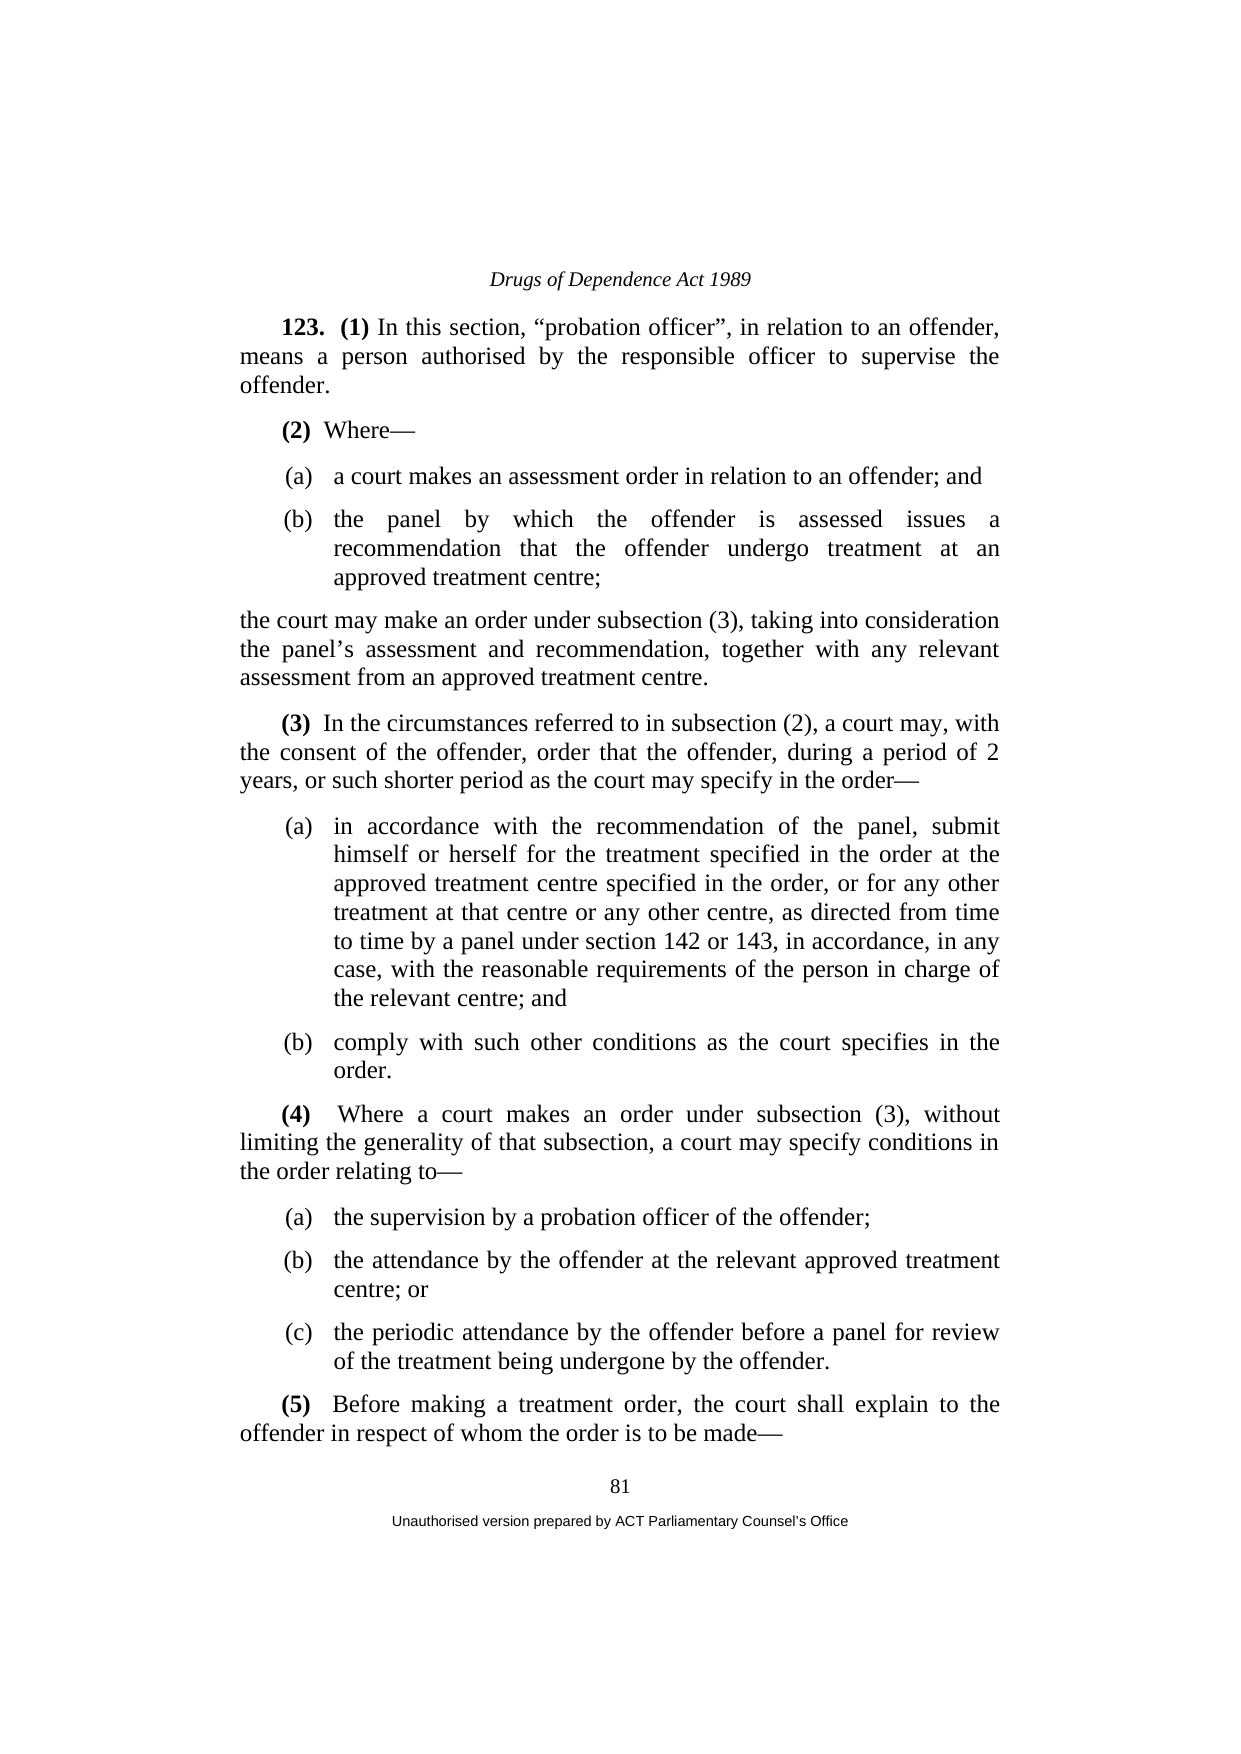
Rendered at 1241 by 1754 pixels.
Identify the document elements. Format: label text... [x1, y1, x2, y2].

text (2) Where— [239, 415, 1001, 444]
text (a) in accordance with the recommendation of the panel, submit himself or herself for the treatment specified in the order at the approved treatment centre specified in the order, or for any other treatment at that centre or any other centre, as directed from time to time by a panel under section 142 or 143, in accordance, in any case, with the reasonable requirements of the person in charge of the relevant centre; and [239, 811, 1001, 1012]
text (a) the supervision by a probation officer of the offender; [239, 1202, 1001, 1230]
text (3) In the circumstances referred to in subsection (2), a court may, with the consent of the offender, order that the offender, during a period of 2 years, or such shorter period as the court may specify in the order— [239, 708, 1001, 794]
text the court may make an order under subsection (3), taking into consideration the panel’s assessment and recommendation, together with any relevant assessment from an approved treatment centre. [239, 605, 1001, 691]
text (a) a court makes an assessment order in relation to an offender; and [239, 461, 1001, 489]
text (4) Where a court makes an order under subsection (3), without limiting the generality of that subsection, a court may specify conditions in the order relating to— [239, 1099, 1001, 1185]
text (c) the periodic attendance by the offender before a panel for review of the treatment being undergone by the offender. [239, 1317, 1001, 1374]
text (5) Before making a treatment order, the court shall explain to the offender in respect of whom the order is to be made— [239, 1389, 1001, 1447]
text (b) comply with such other conditions as the court specifies in the order. [239, 1027, 1001, 1084]
text (b) the panel by which the offender is assessed issues a recommendation that the offender undergo treatment at an approved treatment centre; [239, 504, 1001, 590]
text 123. (1) In this section, “probation officer”, in relation to an offender, means a person authorised by the responsible officer to supervise the offender. [239, 312, 1001, 399]
text (b) the attendance by the offender at the relevant approved treatment centre; or [239, 1245, 1001, 1302]
